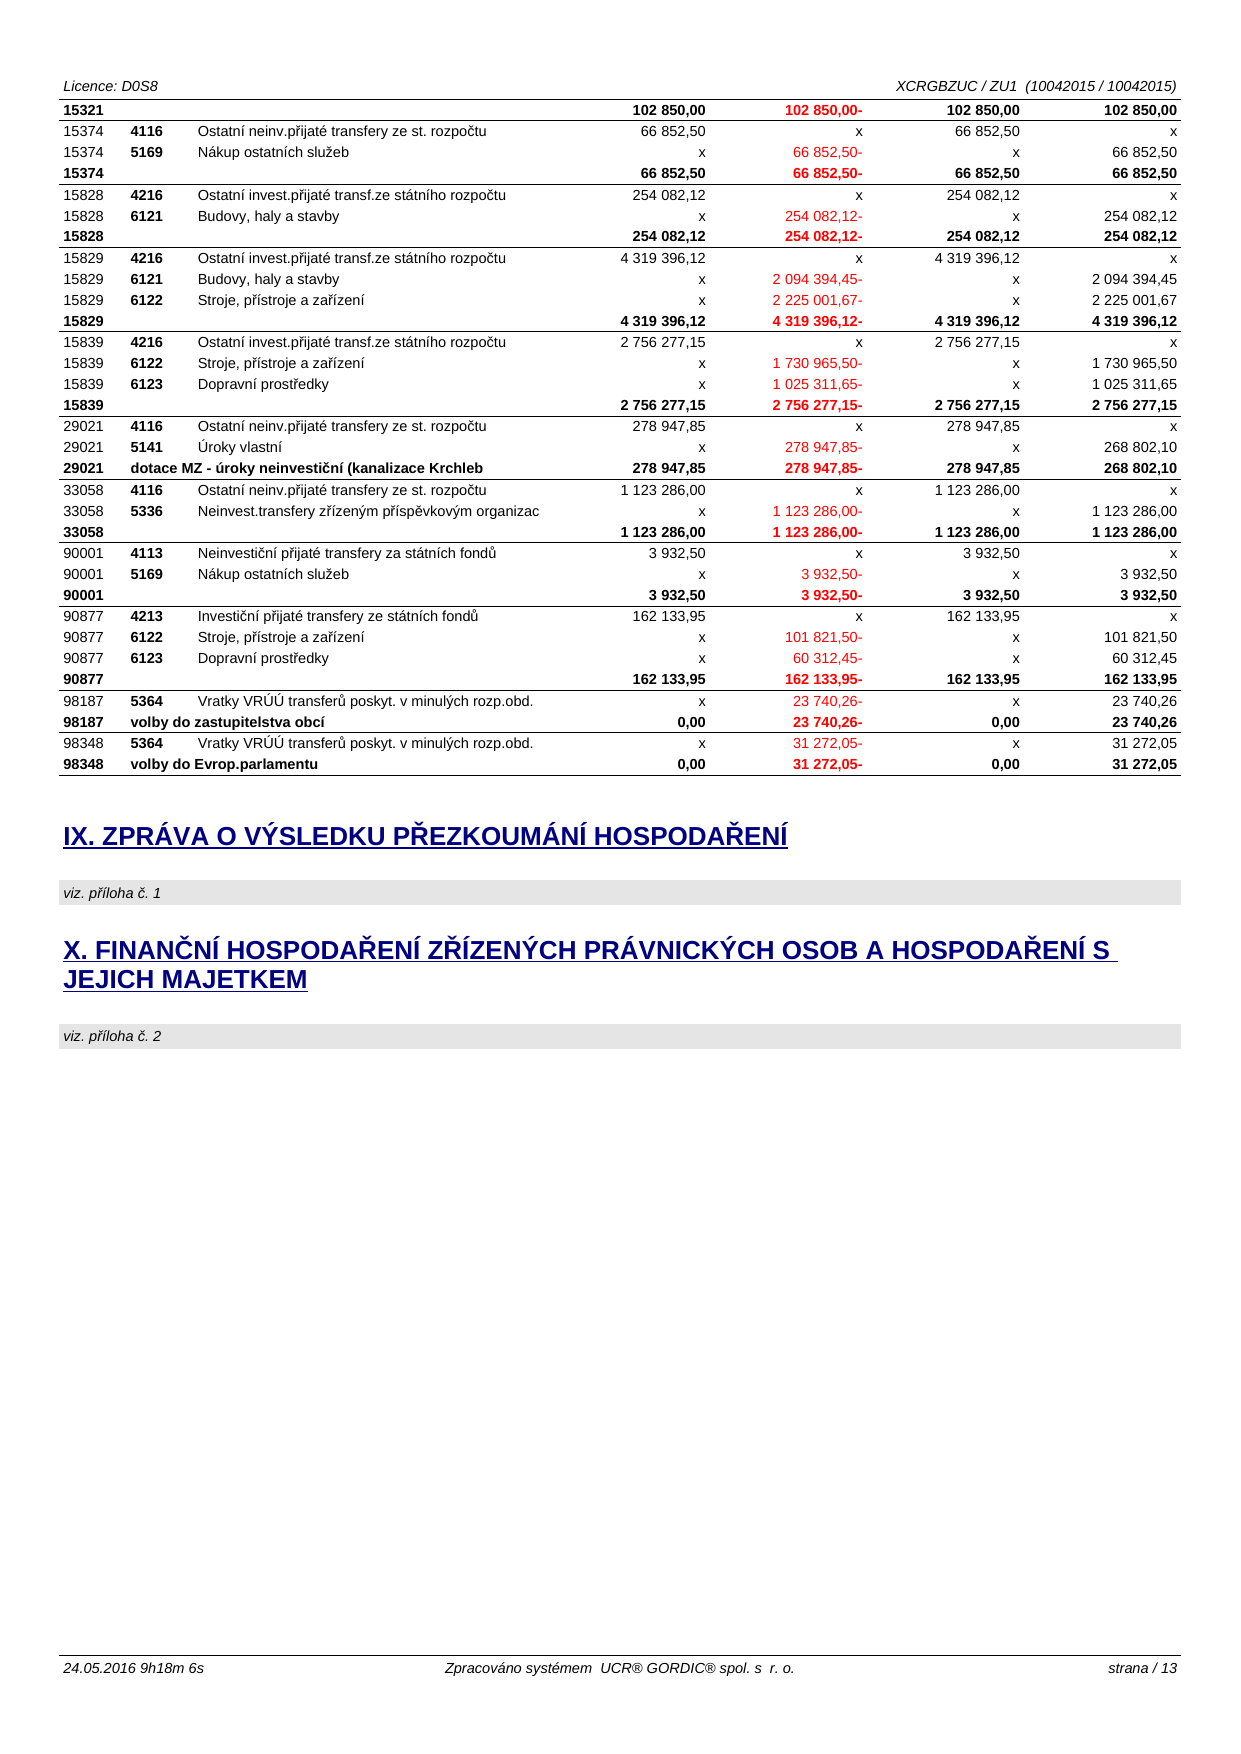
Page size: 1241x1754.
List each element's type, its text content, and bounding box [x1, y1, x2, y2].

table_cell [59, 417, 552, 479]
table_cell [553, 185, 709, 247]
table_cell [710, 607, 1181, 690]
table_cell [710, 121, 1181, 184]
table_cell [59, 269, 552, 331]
text X. FINANČNÍ HOSPODAŘENÍ ZŘÍZENÝCH PRÁVNICKÝCH OSOB A HOSPODAŘENÍ S JEJICH MAJETKEM [63, 935, 1177, 994]
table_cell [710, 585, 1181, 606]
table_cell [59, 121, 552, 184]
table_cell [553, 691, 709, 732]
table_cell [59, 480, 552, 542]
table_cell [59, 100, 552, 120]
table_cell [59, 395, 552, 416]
text IX. ZPRÁVA O VÝSLEDKU PŘEZKOUMÁNÍ HOSPODAŘENÍ [63, 821, 1177, 851]
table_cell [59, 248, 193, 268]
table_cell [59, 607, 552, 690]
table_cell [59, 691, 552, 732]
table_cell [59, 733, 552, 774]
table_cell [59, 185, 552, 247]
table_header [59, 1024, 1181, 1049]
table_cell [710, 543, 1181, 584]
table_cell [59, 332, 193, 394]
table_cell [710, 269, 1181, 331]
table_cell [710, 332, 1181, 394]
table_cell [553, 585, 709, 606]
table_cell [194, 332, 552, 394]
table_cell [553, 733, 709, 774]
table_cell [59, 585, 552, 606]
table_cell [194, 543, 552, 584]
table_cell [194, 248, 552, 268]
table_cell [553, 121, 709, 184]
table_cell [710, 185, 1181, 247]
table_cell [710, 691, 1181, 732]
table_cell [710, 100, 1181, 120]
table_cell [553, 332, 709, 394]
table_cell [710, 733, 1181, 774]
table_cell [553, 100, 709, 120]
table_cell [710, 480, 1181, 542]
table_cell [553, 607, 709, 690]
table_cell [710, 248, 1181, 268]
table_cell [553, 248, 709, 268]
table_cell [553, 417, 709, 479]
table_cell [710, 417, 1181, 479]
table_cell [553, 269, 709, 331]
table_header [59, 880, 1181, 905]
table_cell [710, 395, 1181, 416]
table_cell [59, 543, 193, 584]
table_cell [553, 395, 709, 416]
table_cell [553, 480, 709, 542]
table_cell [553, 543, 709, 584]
